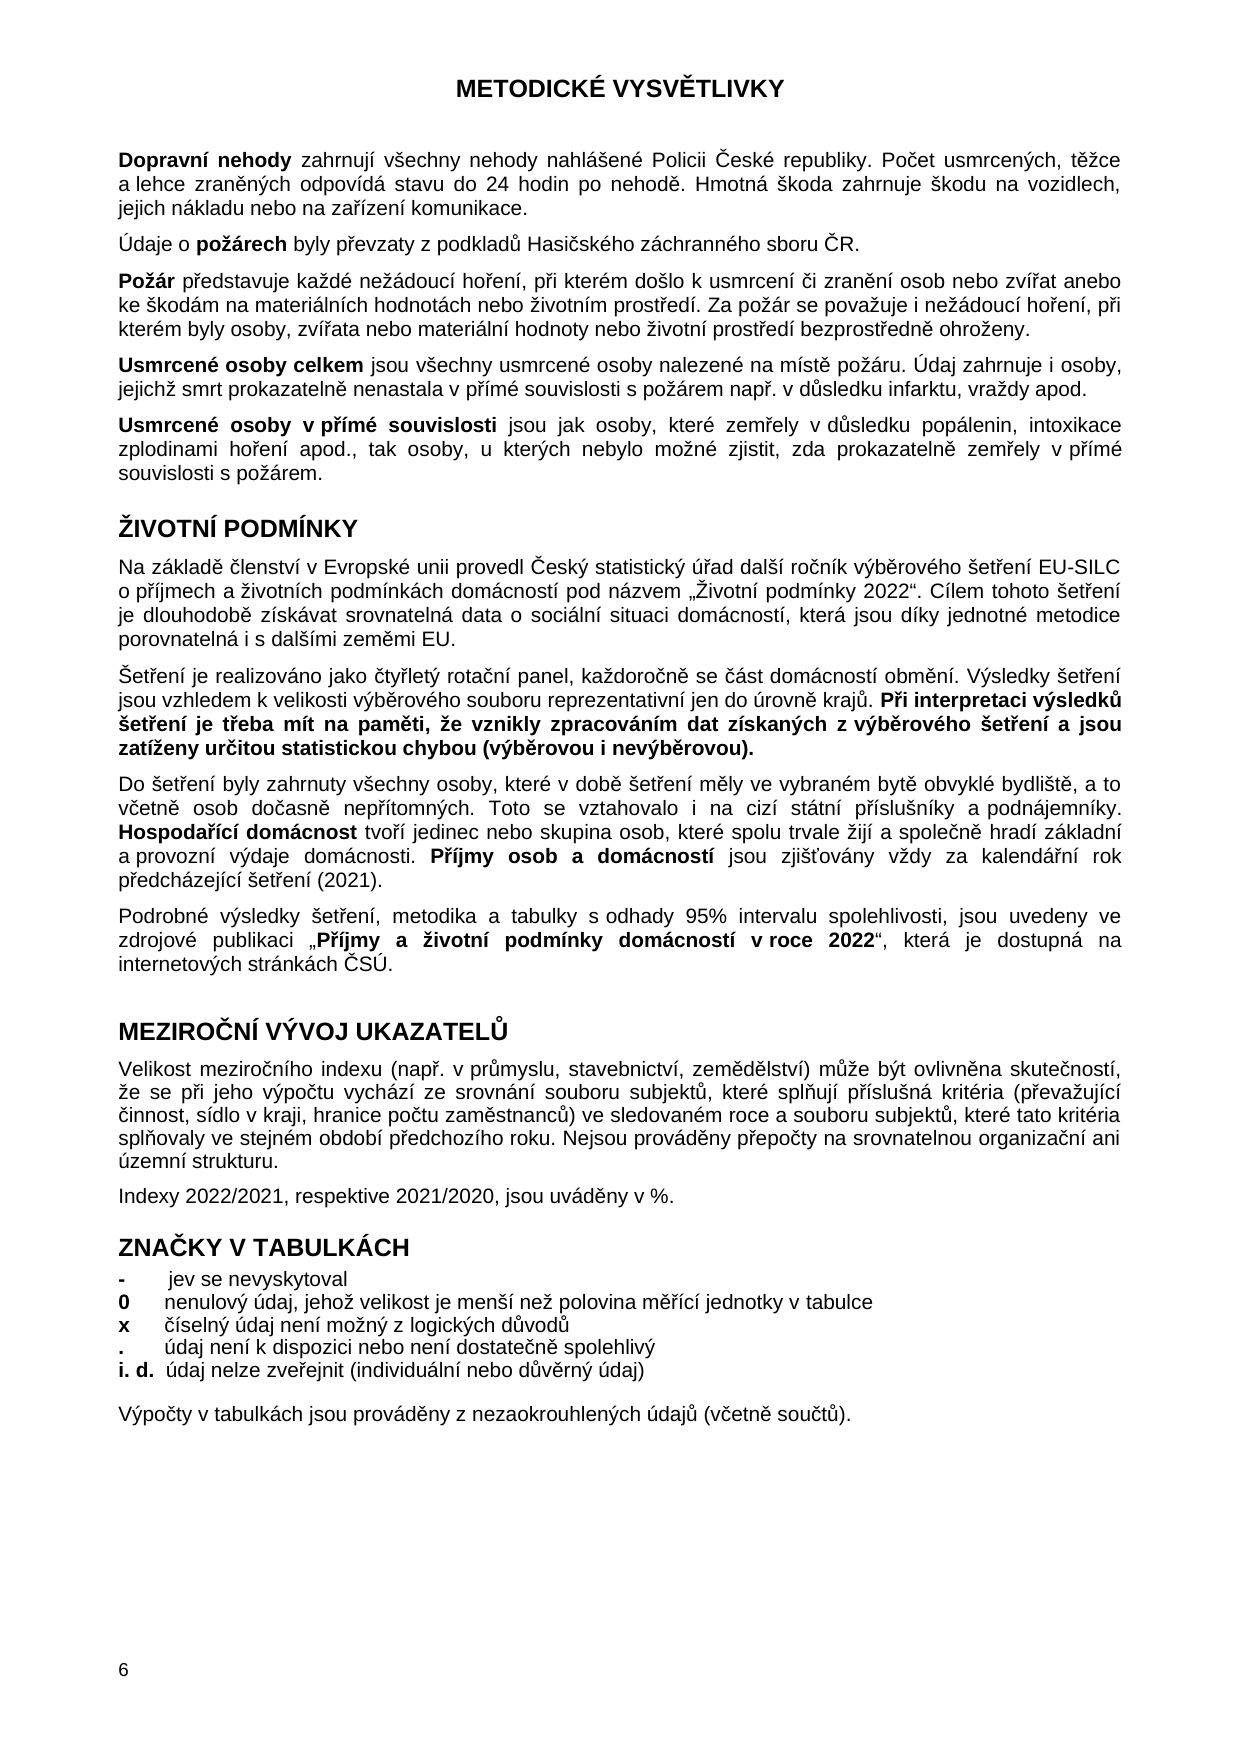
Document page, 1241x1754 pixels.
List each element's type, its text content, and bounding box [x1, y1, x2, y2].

text Šetření je realizováno jako čtyřletý rotační panel, každoročně se část domácností obmění. Výsledky šetření jsou vzhledem k velikosti výběrového souboru reprezentativní jen do úrovně krajů. Při interpretaci výsledků šetření je třeba mít na paměti, že vznikly zpracováním dat získaných z výběrového šetření a jsou zatíženy určitou statistickou chybou (výběrovou i nevýběrovou). [118, 663, 1122, 759]
text - jev se nevyskytoval [118, 1268, 1122, 1291]
text Podrobné výsledky šetření, metodika a tabulky s odhady 95% intervalu spolehlivosti, jsou uvedeny ve zdrojové publikaci „Příjmy a životní podmínky domácností v roce 2022“, která je dostupná na internetových stránkách ČSÚ. [118, 904, 1122, 976]
text Indexy 2022/2021, respektive 2021/2020, jsou uváděny v %. [118, 1185, 1122, 1208]
text Usmrcené osoby celkem jsou všechny usmrcené osoby nalezené na místě požáru. Údaj zahrnuje i osoby, jejichž smrt prokazatelně nenastala v přímé souvislosti s požárem např. v důsledku infarktu, vraždy apod. [118, 353, 1122, 401]
text Požár představuje každé nežádoucí hoření, při kterém došlo k usmrcení či zranění osob nebo zvířat anebo ke škodám na materiálních hodnotách nebo životním prostředí. Za požár se považuje i nežádoucí hoření, při kterém byly osoby, zvířata nebo materiální hodnoty nebo životní prostředí bezprostředně ohroženy. [118, 268, 1122, 340]
text Do šetření byly zahrnuty všechny osoby, které v době šetření měly ve vybraném bytě obvyklé bydliště, a to včetně osob dočasně nepřítomných. Toto se vztahovalo i na cizí státní příslušníky a podnájemníky. Hospodařící domácnost tvoří jedinec nebo skupina osob, které spolu trvale žijí a společně hradí základní a provozní výdaje domácnosti. Příjmy osob a domácností jsou zjišťovány vždy za kalendářní rok předcházející šetření (2021). [118, 772, 1122, 892]
text Na základě členství v Evropské unii provedl Český statistický úřad další ročník výběrového šetření EU-SILC o příjmech a životních podmínkách domácností pod názvem „Životní podmínky 2022“. Cílem tohoto šetření je dlouhodobě získávat srovnatelná data o sociální situaci domácností, která jsou díky jednotné metodice porovnatelná i s dalšími zeměmi EU. [118, 555, 1122, 651]
text Velikost meziročního indexu (např. v průmyslu, stavebnictví, zemědělství) může být ovlivněna skutečností, že se při jeho výpočtu vychází ze srovnání souboru subjektů, které splňují příslušná kritéria (převažující činnost, sídlo v kraji, hranice počtu zaměstnanců) ve sledovaném roce a souboru subjektů, které tato kritéria splňovaly ve stejném období předchozího roku. Nejsou prováděny přepočty na srovnatelnou organizační ani územní strukturu. [118, 1058, 1122, 1172]
text i. d. údaj nelze zveřejnit (individuální nebo důvěrný údaj) [118, 1359, 1122, 1382]
text Usmrcené osoby v přímé souvislosti jsou jak osoby, které zemřely v důsledku popálenin, intoxikace zplodinami hoření apod., tak osoby, u kterých nebylo možné zjistit, zda prokazatelně zemřely v přímé souvislosti s požárem. [118, 413, 1122, 485]
text Výpočty v tabulkách jsou prováděny z nezaokrouhlených údajů (včetně součtů). [118, 1403, 1122, 1426]
text Údaje o požárech byly převzaty z podkladů Hasičského záchranného sboru ČR. [118, 232, 1122, 256]
text ŽIVOTNÍ PODMÍNKY [118, 514, 1122, 543]
text 0 nenulový údaj, jehož velikost je menší než polovina měřící jednotky v tabulce [118, 1291, 1122, 1314]
text . údaj není k dispozici nebo není dostatečně spolehlivý [118, 1337, 1122, 1359]
text ZNAČKY V TABULKÁCH [118, 1235, 1122, 1262]
text x číselný údaj není možný z logických důvodů [118, 1314, 1122, 1337]
text Dopravní nehody zahrnují všechny nehody nahlášené Policii České republiky. Počet usmrcených, těžce a lehce zraněných odpovídá stavu do 24 hodin po nehodě. Hmotná škoda zahrnuje škodu na vozidlech, jejich nákladu nebo na zařízení komunikace. [118, 148, 1122, 219]
text MEZIROČNÍ VÝVOJ UKAZATELŮ [118, 1017, 1122, 1046]
